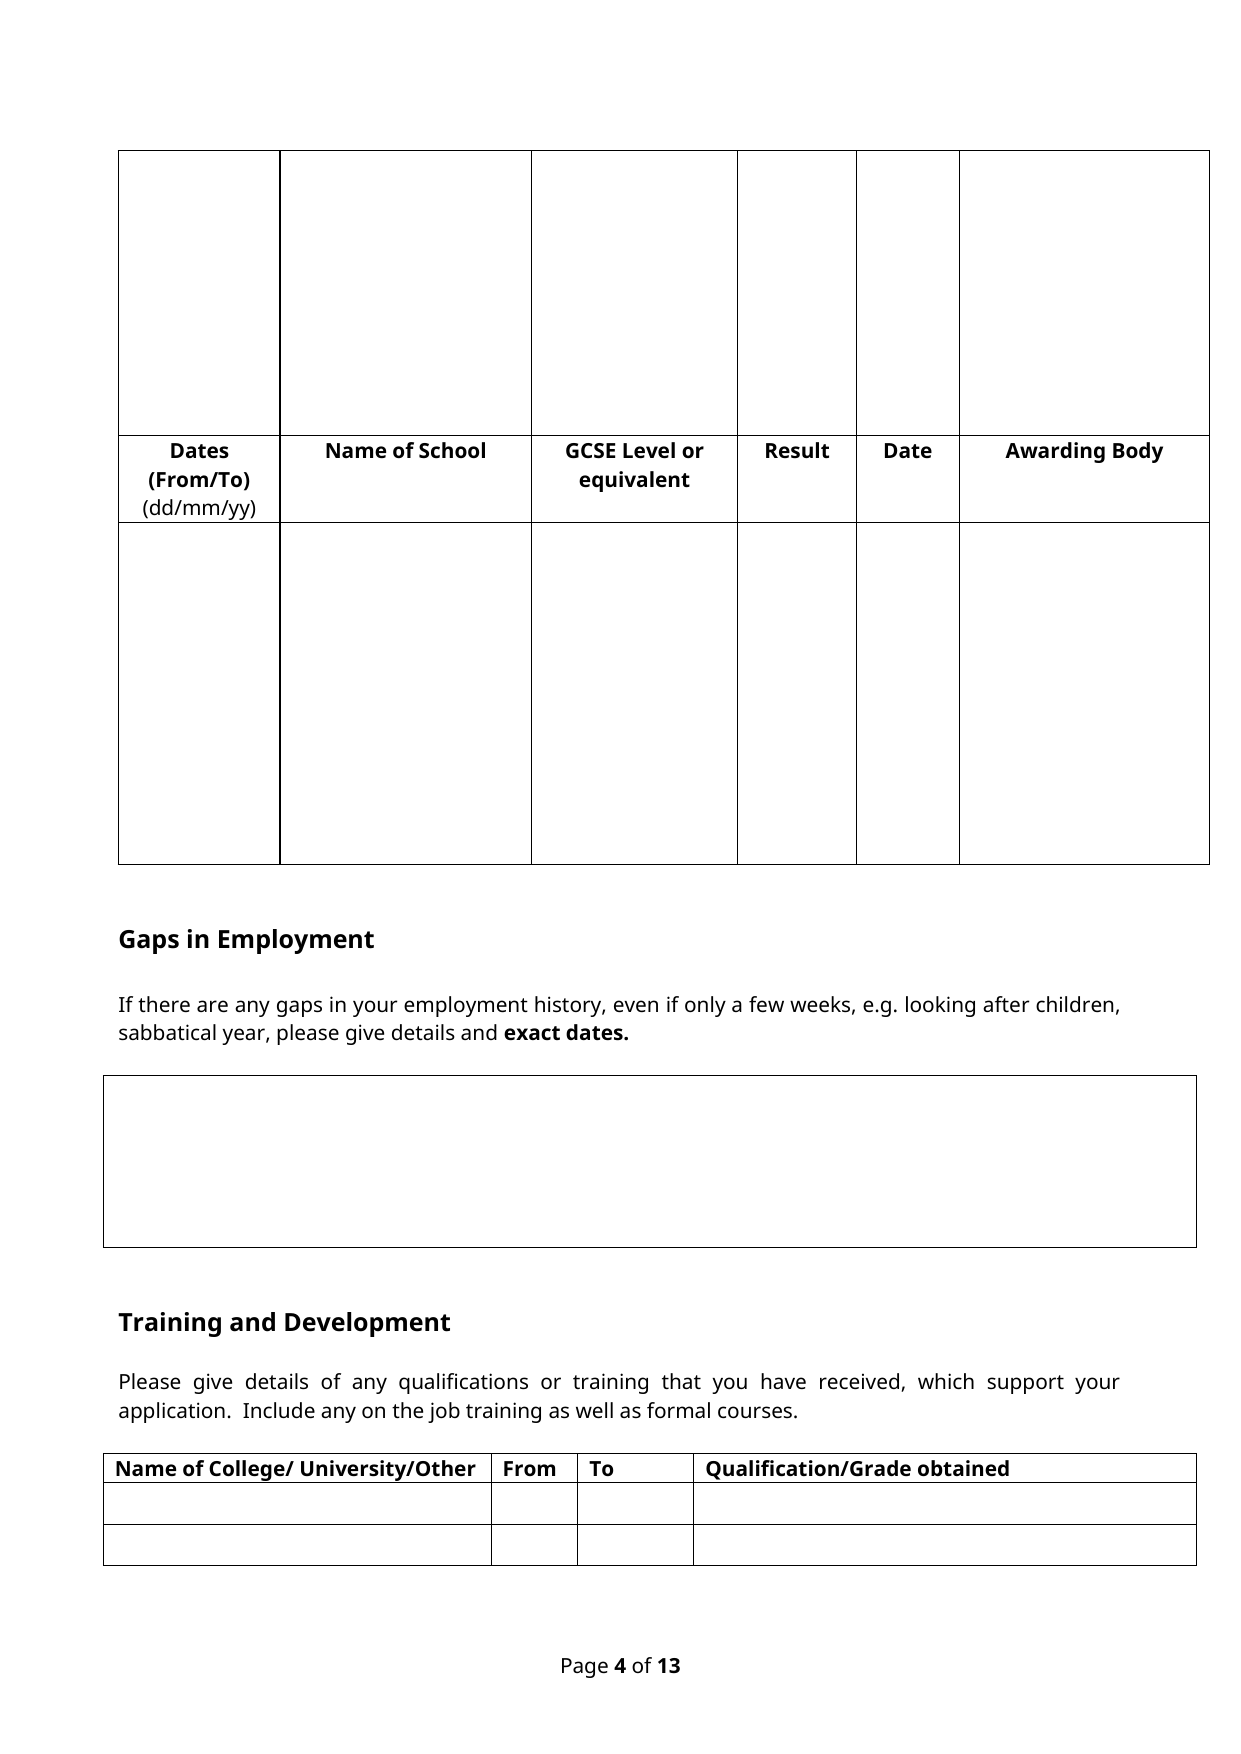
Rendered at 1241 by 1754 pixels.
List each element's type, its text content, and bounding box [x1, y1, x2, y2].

table_cell [119, 523, 279, 864]
table_cell [104, 1483, 491, 1524]
table_cell [694, 1525, 1196, 1565]
table_cell Name of School [281, 436, 531, 522]
table_cell [694, 1483, 1196, 1524]
table_cell [281, 523, 531, 864]
table_cell [578, 1525, 693, 1565]
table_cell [119, 436, 279, 522]
table_cell [104, 1525, 491, 1565]
table_cell [738, 523, 856, 864]
subtitle Gaps in Employment [118, 922, 1122, 956]
table_cell [578, 1483, 693, 1524]
table_cell [960, 523, 1209, 864]
table_cell [532, 151, 737, 435]
table_header To [578, 1454, 693, 1482]
table_cell Result [738, 436, 856, 522]
table_cell [738, 151, 856, 435]
table_cell [857, 151, 959, 435]
table_cell GCSE Level or equivalent [532, 436, 737, 522]
text If there are any gaps in your employment history, even if only a few weeks, e.g. looking after children, sabbatical year, please give details and exact dates. [118, 990, 1122, 1047]
table_cell Date [857, 436, 959, 522]
table_cell [532, 523, 737, 864]
table_cell [857, 523, 959, 864]
table_header Qualification/Grade obtained [694, 1454, 1196, 1482]
table_cell [281, 151, 531, 435]
table_cell [492, 1483, 577, 1524]
text Please give details of any qualifications or training that you have received, which support your application. Include any on the job training as well as formal courses. [118, 1367, 1122, 1424]
table_cell [119, 151, 279, 435]
subtitle Training and Development [118, 1305, 1122, 1339]
table_cell Awarding Body [960, 436, 1209, 522]
table_header [104, 1076, 1196, 1247]
table_header From [492, 1454, 577, 1482]
table_cell [492, 1525, 577, 1565]
table_header Name of College/ University/Other [104, 1454, 491, 1482]
table_cell [960, 151, 1209, 435]
